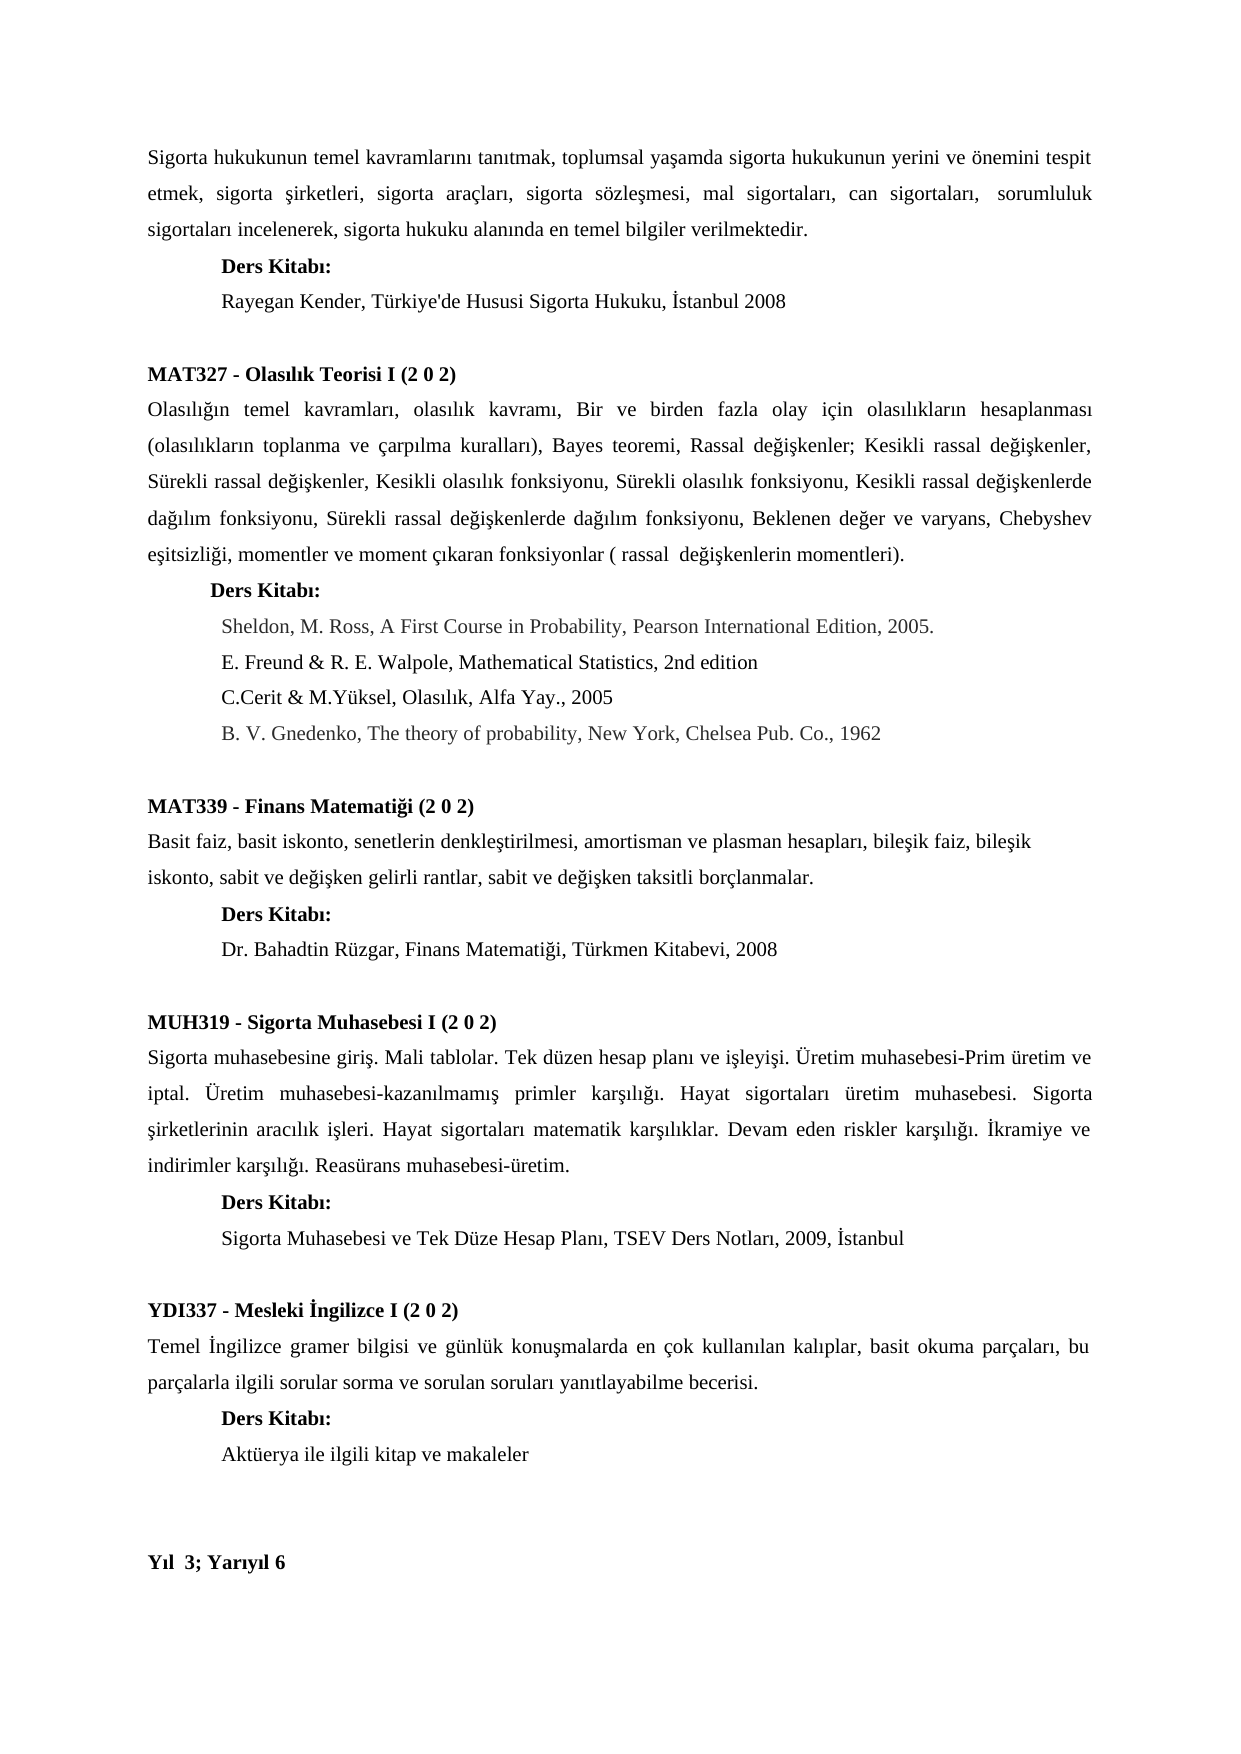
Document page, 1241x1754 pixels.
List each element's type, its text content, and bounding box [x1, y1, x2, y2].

subtitle MAT327 - Olasılık Teorisi I (2 0 2) [147, 362, 1105, 386]
text Rayegan Kender, Türkiye'de Hususi Sigorta Hukuku, İstanbul 2008 [221, 289, 1105, 313]
text Olasılığın temel kavramları, olasılık kavramı, Bir ve birden fazla olay için olasılıkların hesaplanması (olasılıkların toplanma ve çarpılma kuralları), Bayes teoremi, Rassal değişkenler; Kesikli rassal değişkenler, Sürekli rassal değişkenler, Kesikli olasılık fonksiyonu, Sürekli olasılık fonksiyonu, Kesikli rassal değişkenlerde dağılım fonksiyonu, Sürekli rassal değişkenlerde dağılım fonksiyonu, Beklenen değer ve varyans, Chebyshev eşitsizliği, momentler ve moment çıkaran fonksiyonlar ( rassal değişkenlerin momentleri). [147, 397, 1093, 566]
text Sigorta hukukunun temel kavramlarını tanıtmak, toplumsal yaşamda sigorta hukukunun yerini ve önemini tespit etmek, sigorta şirketleri, sigorta araçları, sigorta sözleşmesi, mal sigortaları, can sigortaları, sorumluluk sigortaları incelenerek, sigorta hukuku alanında en temel bilgiler verilmektedir. [147, 145, 1092, 241]
text Dr. Bahadtin Rüzgar, Finans Matematiği, Türkmen Kitabevi, 2008 [221, 937, 1105, 961]
text Basit faiz, basit iskonto, senetlerin denkleştirilmesi, amortisman ve plasman hesapları, bileşik faiz, bileşik iskonto, sabit ve değişken gelirli rantlar, sabit ve değişken taksitli borçlanmalar. [147, 829, 1092, 889]
subtitle MUH319 - Sigorta Muhasebesi I (2 0 2) [147, 1010, 1105, 1034]
subtitle MAT339 - Finans Matematiği (2 0 2) [147, 794, 1105, 818]
subtitle YDI337 - Mesleki İngilizce I (2 0 2) [147, 1298, 1105, 1322]
subtitle Ders Kitabı: [210, 578, 1105, 602]
text Temel İngilizce gramer bilgisi ve günlük konuşmalarda en çok kullanılan kalıplar, basit okuma parçaları, bu parçalarla ilgili sorular sorma ve sorulan soruları yanıtlayabilme becerisi. [147, 1334, 1105, 1394]
text Sigorta muhasebesine giriş. Mali tablolar. Tek düzen hesap planı ve işleyişi. Üretim muhasebesi-Prim üretim ve iptal. Üretim muhasebesi-kazanılmamış primler karşılığı. Hayat sigortaları üretim muhasebesi. Sigorta şirketlerinin aracılık işleri. Hayat sigortaları matematik karşılıklar. Devam eden riskler karşılığı. İkramiye ve indirimler karşılığı. Reasürans muhasebesi-üretim. [147, 1045, 1092, 1177]
subtitle Ders Kitabı: [221, 1406, 1105, 1430]
text E. Freund & R. E. Walpole, Mathematical Statistics, 2nd edition C.Cerit & M.Yüksel, Olasılık, Alfa Yay., 2005 [221, 649, 763, 709]
text B. V. Gnedenko, The theory of probability, New York, Chelsea Pub. Co., 1962 [221, 721, 1105, 745]
text Aktüerya ile ilgili kitap ve makaleler [221, 1442, 1105, 1466]
subtitle Ders Kitabı: [221, 1190, 1105, 1214]
text Sigorta Muhasebesi ve Tek Düze Hesap Planı, TSEV Ders Notları, 2009, İstanbul [221, 1226, 1105, 1250]
subtitle Ders Kitabı: [221, 254, 1105, 278]
subtitle Yıl 3; Yarıyıl 6 [147, 1550, 1105, 1574]
text Sheldon, M. Ross, A First Course in Probability, Pearson International Edition, 2005. [221, 613, 1105, 638]
subtitle Ders Kitabı: [221, 902, 1105, 926]
